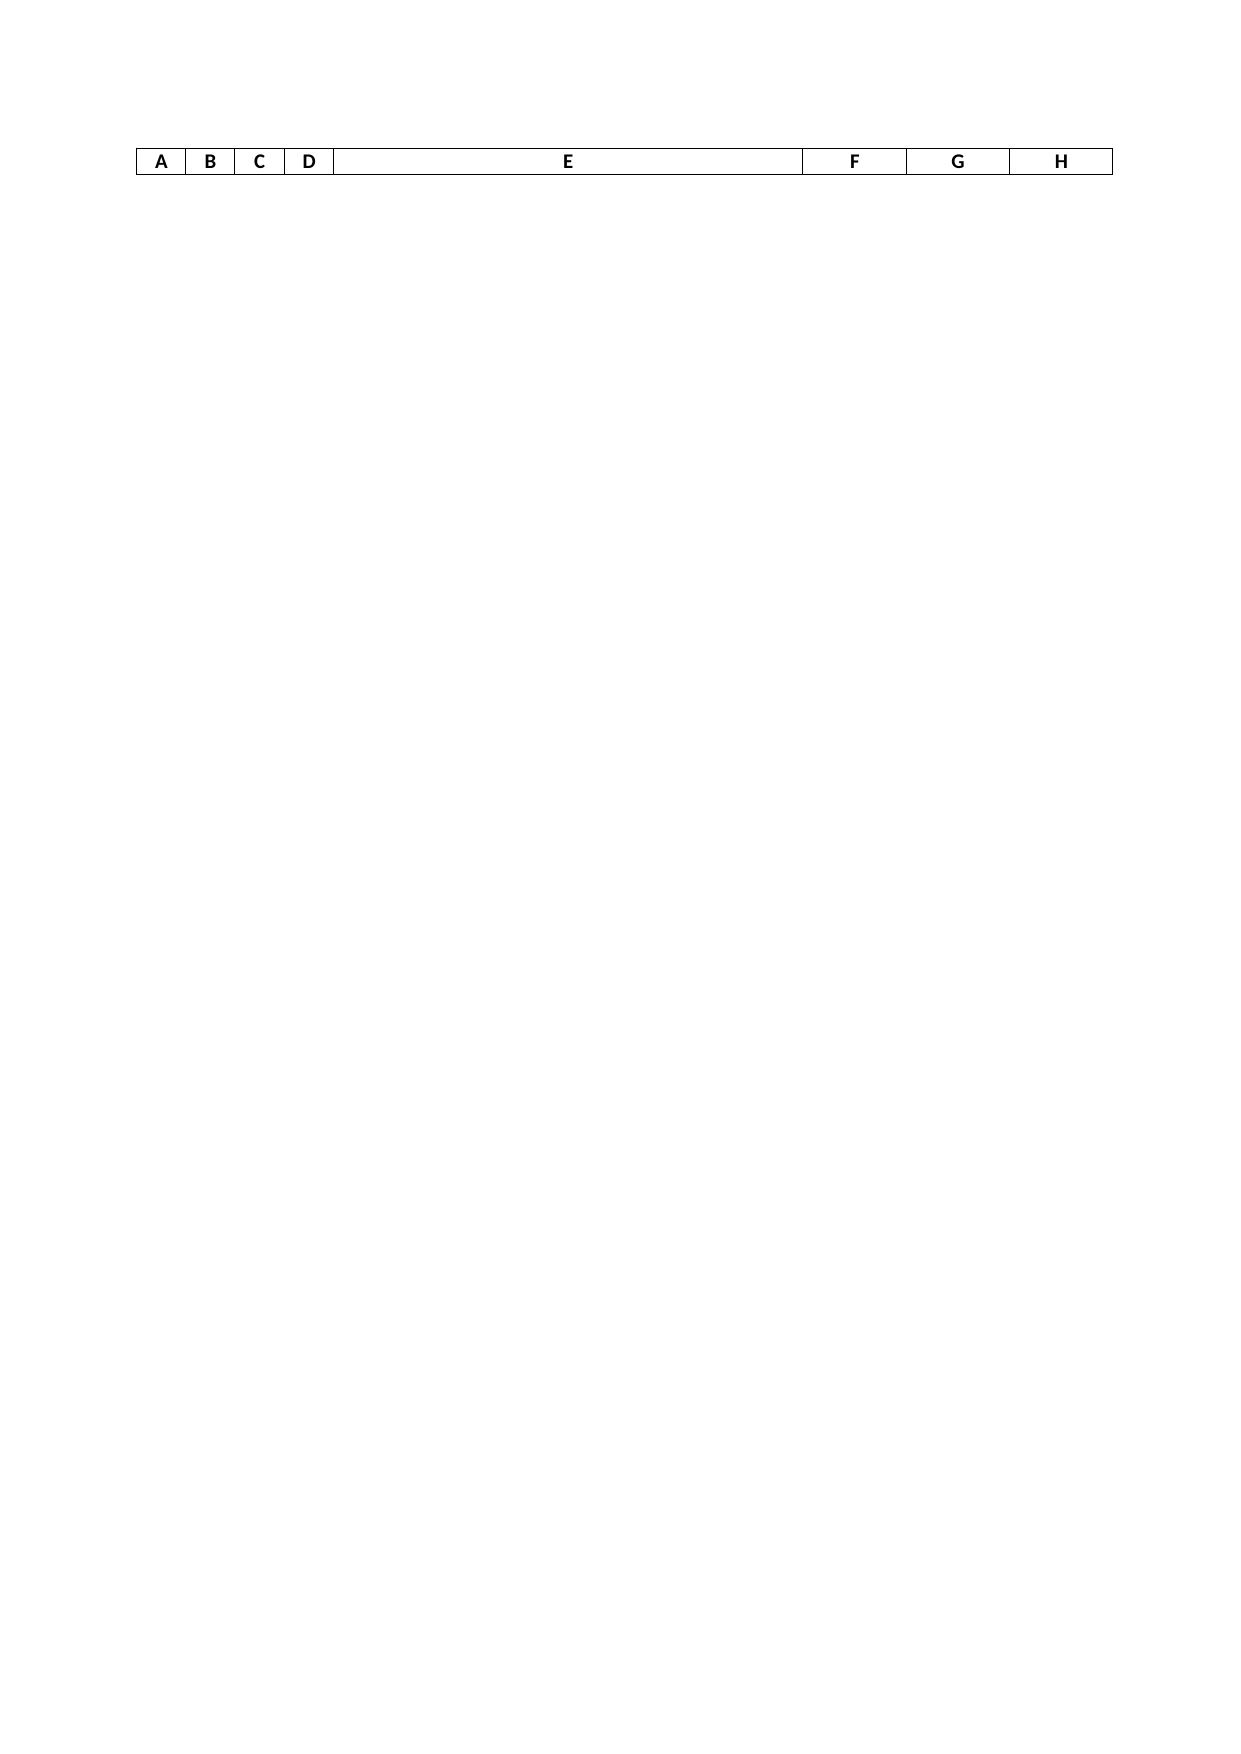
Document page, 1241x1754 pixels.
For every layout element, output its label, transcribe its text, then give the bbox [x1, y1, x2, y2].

table_header D [285, 149, 333, 174]
table_header E [334, 149, 802, 174]
table_header H [1010, 149, 1112, 174]
table_header A [137, 149, 185, 174]
table_header C [235, 149, 284, 174]
table_header G [907, 149, 1009, 174]
table_header F [803, 149, 906, 174]
table_header B [186, 149, 234, 174]
